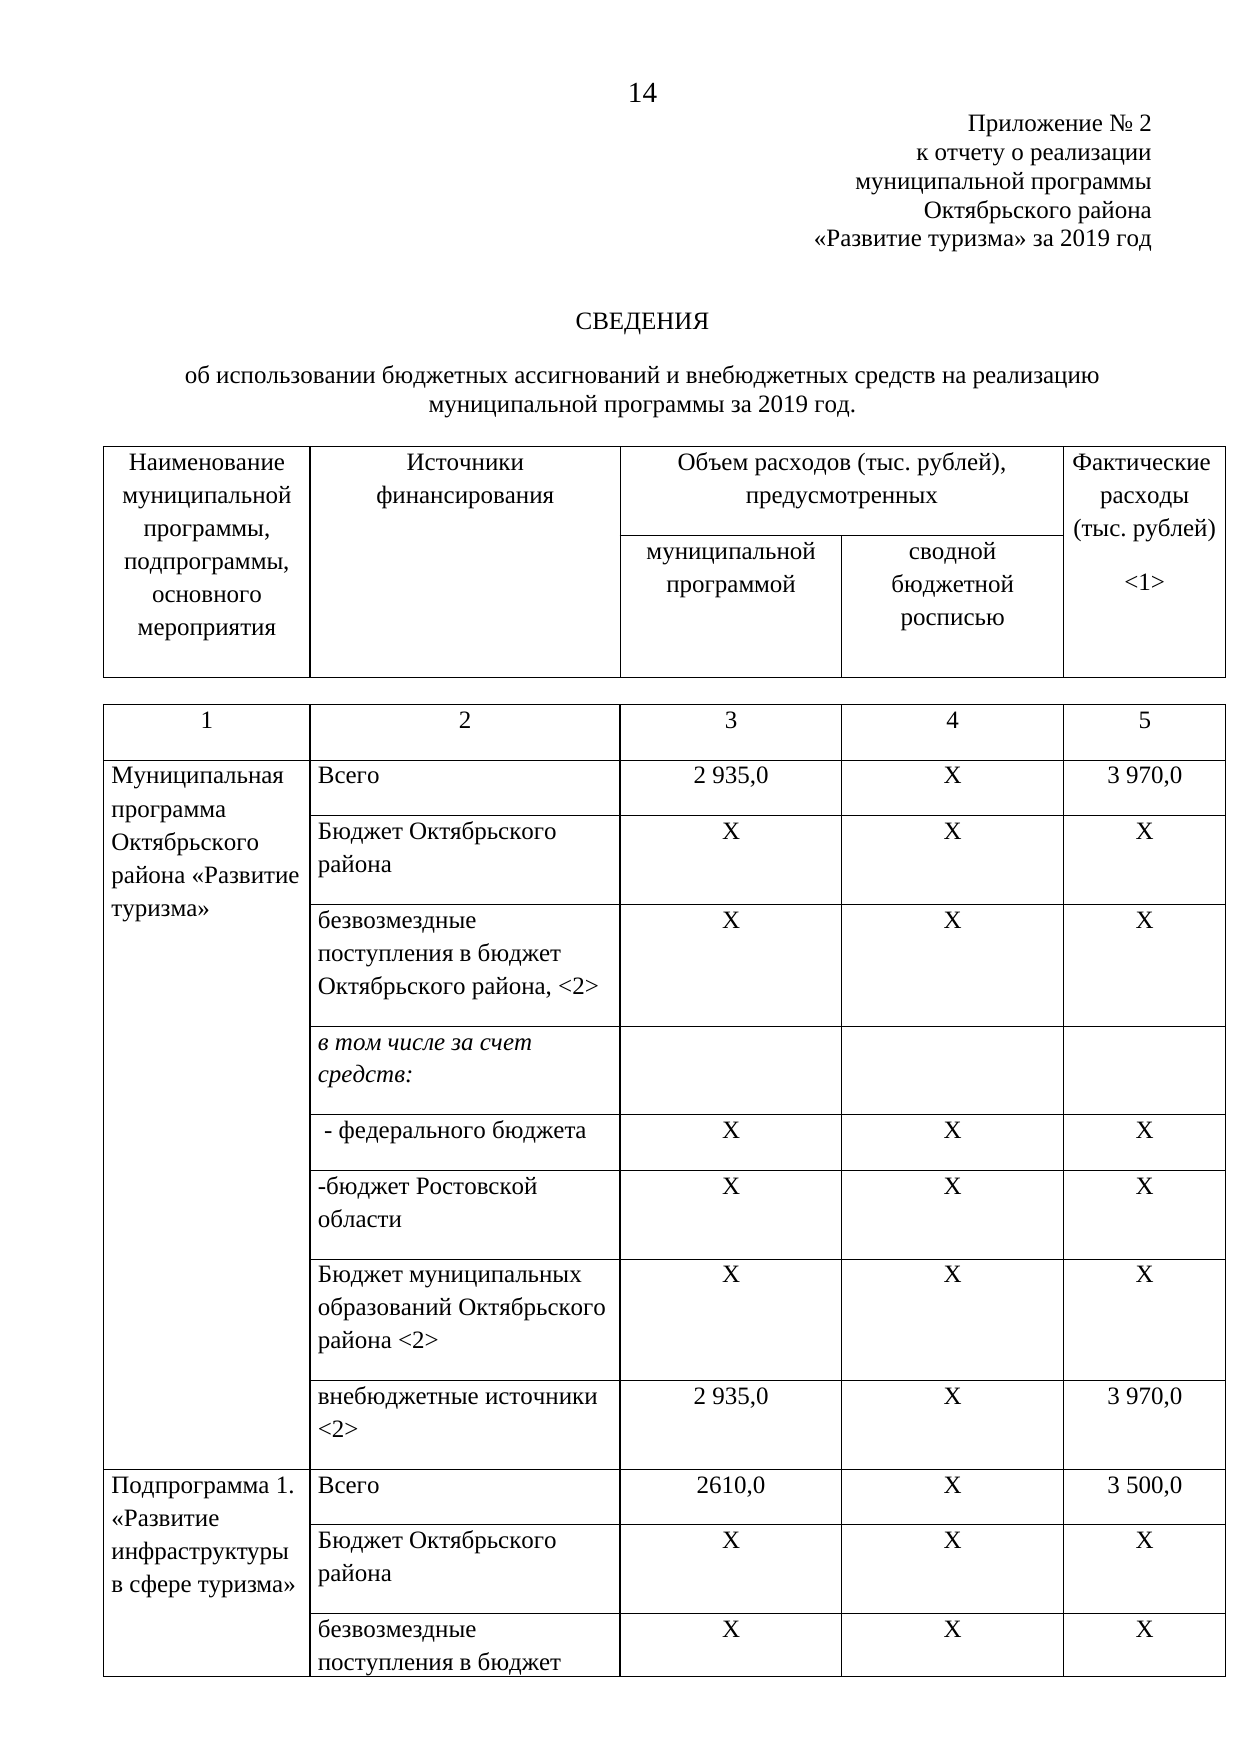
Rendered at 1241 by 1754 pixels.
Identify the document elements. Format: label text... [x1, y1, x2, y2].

table_cell 3 970,0 [1064, 761, 1225, 815]
table_header Источники финансирования [311, 447, 620, 677]
table_cell -бюджет Ростовской области [311, 1171, 619, 1258]
table_cell безвозмездные поступления в бюджет Октябрьского района, <2> [311, 905, 619, 1026]
table_cell [842, 1027, 1063, 1114]
table_cell - федерального бюджета [311, 1115, 619, 1170]
table_cell Х [621, 1115, 841, 1170]
table_cell 2610,0 [621, 1470, 841, 1524]
table_cell Х [621, 1260, 841, 1380]
table_cell Х [1064, 1614, 1225, 1676]
table_cell Всего [311, 761, 619, 815]
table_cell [311, 1614, 619, 1676]
table_cell 2 935,0 [621, 1381, 841, 1469]
table_cell муниципальной программой [621, 536, 841, 677]
table_cell Х [842, 761, 1063, 815]
table_cell Х [842, 1381, 1063, 1469]
text СВЕДЕНИЯ [133, 306, 1152, 335]
table_cell Х [1064, 1525, 1225, 1613]
table_header 1 [104, 705, 309, 759]
table_cell Х [842, 1171, 1063, 1258]
table_cell 3 500,0 [1064, 1470, 1225, 1524]
text об использовании бюджетных ассигнований и внебюджетных средств на реализацию [133, 360, 1152, 389]
table_cell Х [621, 905, 841, 1026]
text муниципальной программы [133, 166, 1152, 195]
table_header 4 [842, 705, 1063, 759]
table_header 2 [311, 705, 619, 759]
table_cell Х [842, 1525, 1063, 1613]
table_cell Х [621, 1525, 841, 1613]
table_cell 3 970,0 [1064, 1381, 1225, 1469]
text Октябрьского района [133, 195, 1152, 223]
table_cell Х [842, 1470, 1063, 1524]
table_cell Х [1064, 1115, 1225, 1170]
text муниципальной программы за 2019 год. [133, 389, 1152, 417]
table_cell [621, 1027, 841, 1114]
table_cell Х [842, 1115, 1063, 1170]
table_cell внебюджетные источники <2> [311, 1381, 619, 1469]
text к отчету о реализации [133, 137, 1152, 166]
table_cell Х [621, 816, 841, 904]
table_cell [1064, 1027, 1225, 1114]
table_cell Х [621, 1171, 841, 1258]
table_cell сводной бюджетной росписью [842, 536, 1063, 677]
table_cell Х [1064, 1171, 1225, 1258]
table_cell Х [842, 905, 1063, 1026]
text «Развитие туризма» за 2019 год [133, 223, 1152, 252]
table_cell Бюджет Октябрьского района [311, 1525, 619, 1613]
table_header Наименование муниципальной программы, подпрограммы, основного мероприятия [104, 447, 309, 677]
table_cell Муниципальная программа Октябрьского района «Развитие туризма» [104, 761, 309, 1469]
table_cell Х [621, 1614, 841, 1676]
table_cell Бюджет Октябрьского района [311, 816, 619, 904]
table_cell Подпрограмма 1. «Развитие инфраструктуры в сфере туризма» [104, 1470, 309, 1676]
table_cell Х [842, 1260, 1063, 1380]
table_cell в том числе за счет средств: [311, 1027, 619, 1114]
table_cell Х [842, 816, 1063, 904]
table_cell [311, 1260, 619, 1380]
table_header 5 [1064, 705, 1225, 759]
table_header 3 [621, 705, 841, 759]
text Приложение № 2 [133, 108, 1152, 137]
table_cell Всего [311, 1470, 619, 1524]
table_cell Х [1064, 905, 1225, 1026]
table_cell 2 935,0 [621, 761, 841, 815]
table_header Объем расходов (тыс. рублей), предусмотренных [621, 447, 1063, 535]
table_cell Х [842, 1614, 1063, 1676]
table_cell Х [1064, 1260, 1225, 1380]
table_header Фактические расходы (тыс. рублей) <1> [1064, 447, 1225, 677]
table_cell Х [1064, 816, 1225, 904]
